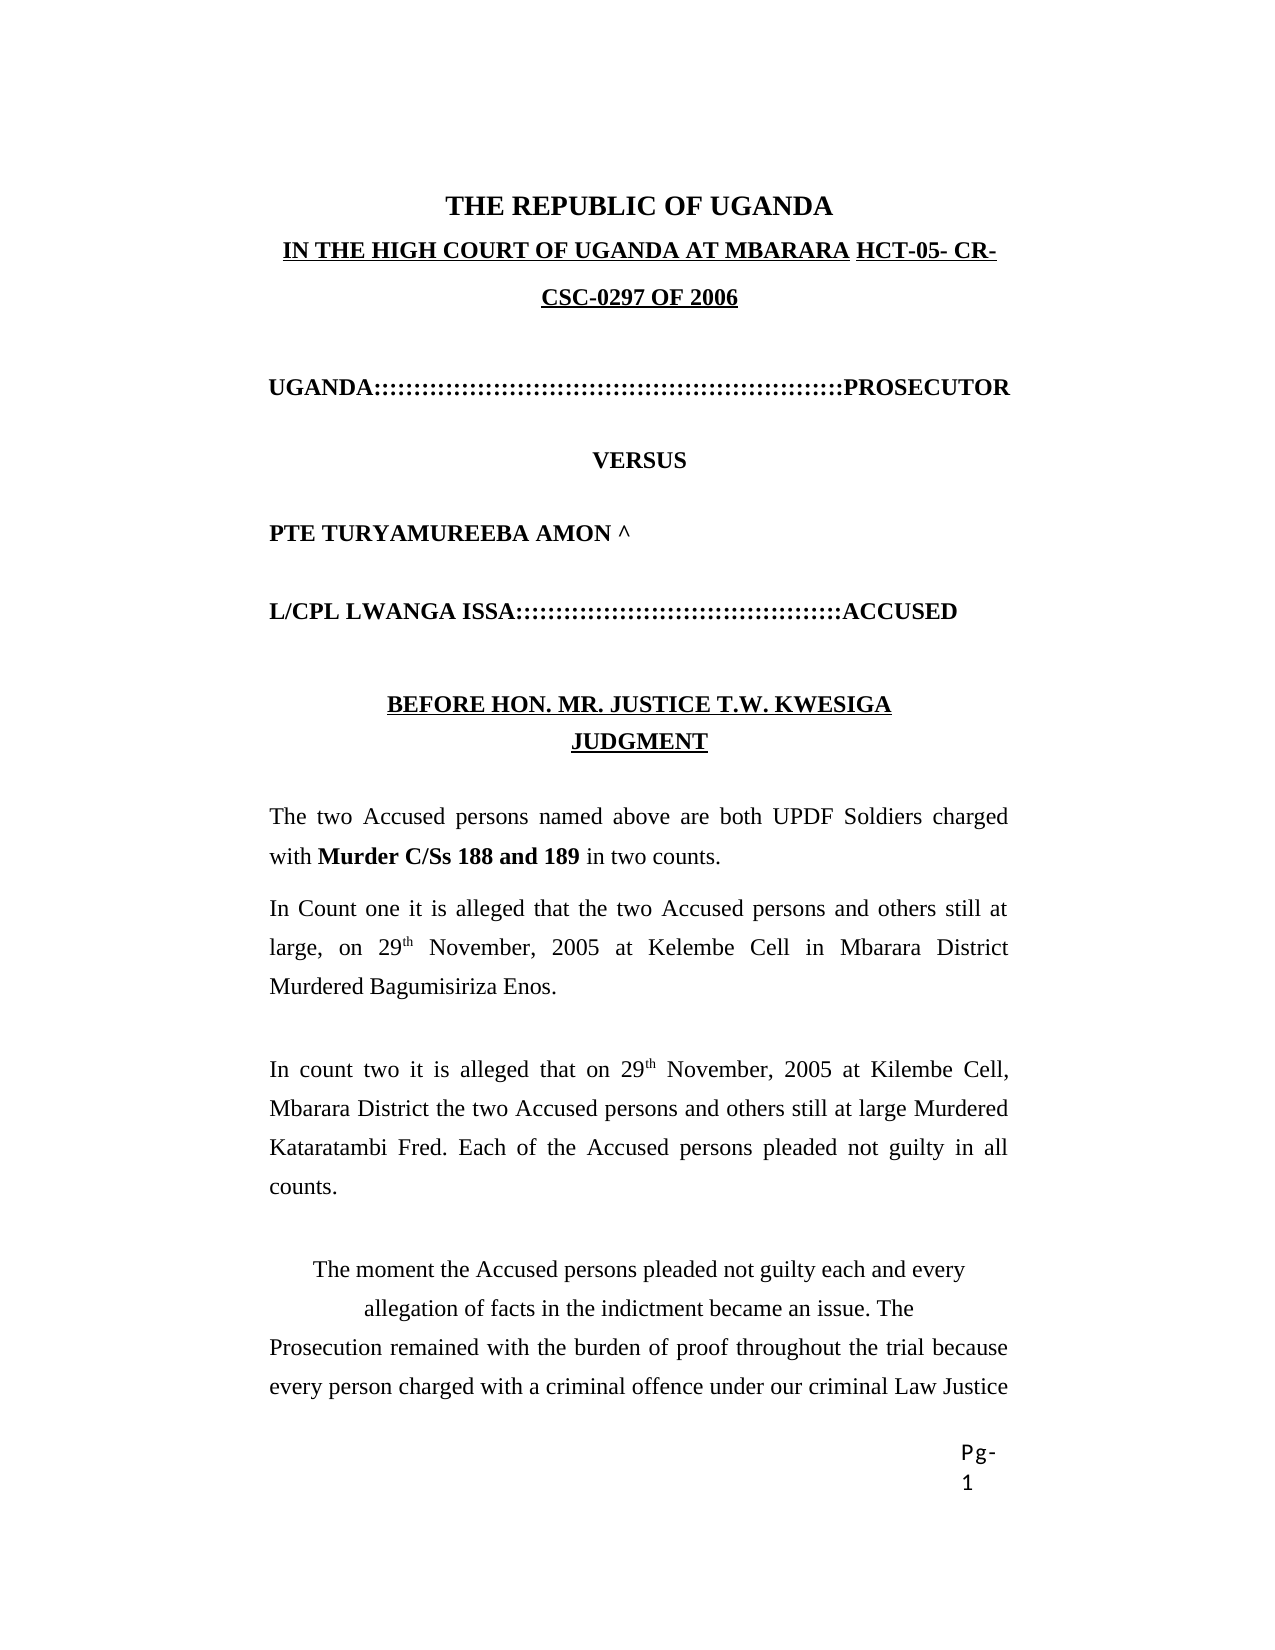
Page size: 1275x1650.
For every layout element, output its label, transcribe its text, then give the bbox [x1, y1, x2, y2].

text L/CPL LWANGA ISSA:::::::::::::::::::::::::::::::::::::::::ACCUSED [269, 546, 1012, 638]
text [269, 1324, 1009, 1402]
text JUDGMENT [267, 731, 1012, 754]
text UGANDA:::::::::::::::::::::::::::::::::::::::::::::::::::::::::::PROSECUTOR [267, 376, 1012, 400]
text The two Accused persons named above are both UPDF Soldiers charged with Murder C/Ss 188 and 189 in two counts. [269, 793, 1009, 872]
text BEFORE HON. MR. JUSTICE T.W. KWESIGA [267, 638, 1012, 731]
text In Count one it is alleged that the two Accused persons and others still at large, on 29th November, 2005 at Kelembe Cell in Mbarara District Murdered Bagumisiriza Enos. [269, 886, 1009, 1002]
text VERSUS [267, 449, 1012, 473]
text PTE TURYAMUREEBA AMON ^ [269, 522, 1012, 546]
text IN THE HIGH COURT OF UGANDA AT MBARARA HCT-05- CR-CSC-0297 OF 2006 [267, 221, 1012, 314]
text The moment the Accused persons pleaded not guilty each and every allegation of facts in the indictment became an issue. The [267, 1246, 1012, 1324]
subtitle THE REPUBLIC OF UGANDA [267, 193, 1012, 221]
text In count two it is alleged that on 29th November, 2005 at Kilembe Cell, Mbarara District the two Accused persons and others still at large Murdered Kataratambi Fred. Each of the Accused persons pleaded not guilty in all counts. [269, 1046, 1009, 1202]
